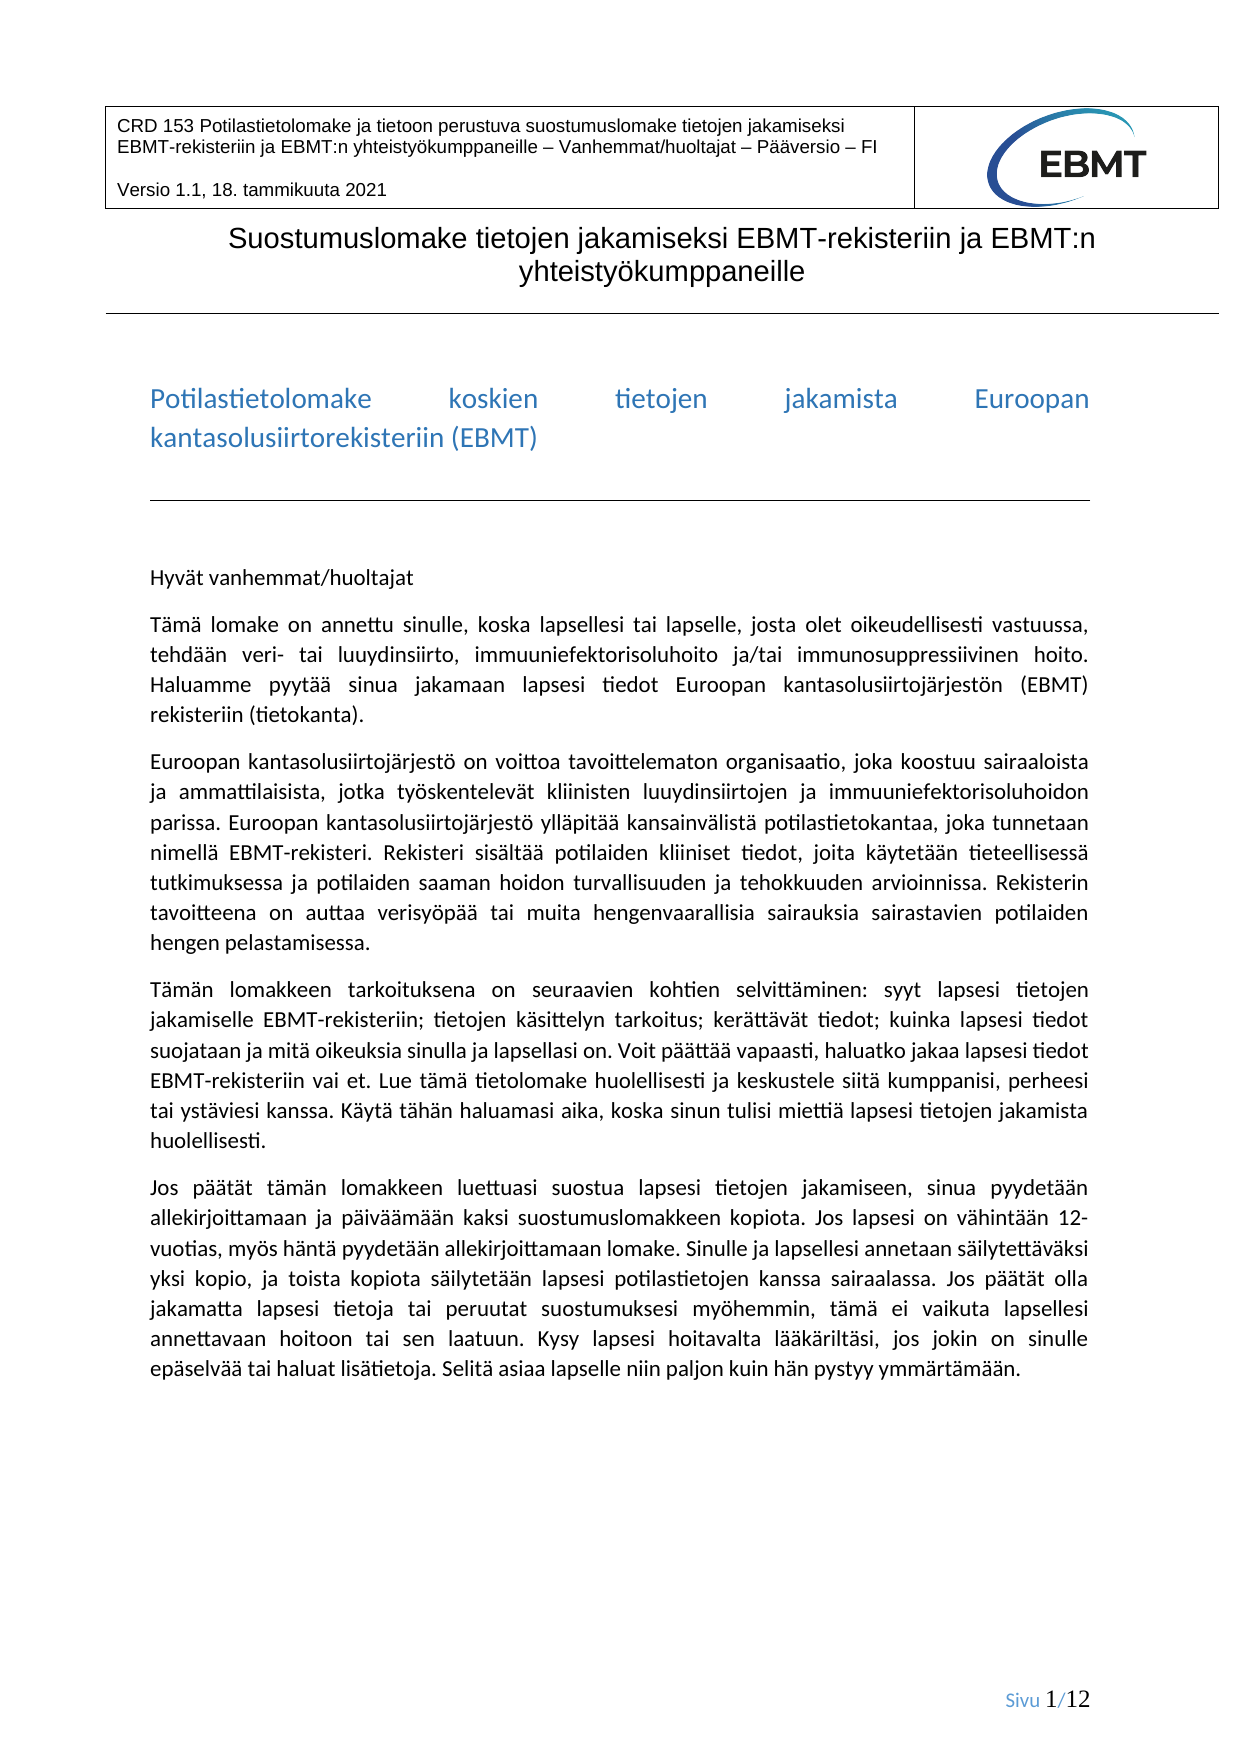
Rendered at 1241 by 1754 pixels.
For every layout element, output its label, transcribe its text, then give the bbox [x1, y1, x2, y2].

text Jos päätät tämän lomakkeen luettuasi suostua lapsesi tietojen jakamiseen, sinua pyydetään allekirjoittamaan ja päiväämään kaksi suostumuslomakkeen kopiota. Jos lapsesi on vähintään 12-vuotias, myös häntä pyydetään allekirjoittamaan lomake. Sinulle ja lapsellesi annetaan säilytettäväksi yksi kopio, ja toista kopiota säilytetään lapsesi potilastietojen kanssa sairaalassa. Jos päätät olla jakamatta lapsesi tietoja tai peruutat suostumuksesi myöhemmin, tämä ei vaikuta lapsellesi annettavaan hoitoon tai sen laatuun. Kysy lapsesi hoitavalta lääkäriltäsi, jos jokin on sinulle epäselvää tai haluat lisätietoja. Selitä asiaa lapselle niin paljon kuin hän pystyy ymmärtämään. [150, 1173, 1090, 1382]
text Hyvät vanhemmat/huoltajat [150, 563, 1090, 591]
subtitle Potilastietolomake koskien tietojen jakamista Euroopan kantasolusiirtorekisteriin (EBMT) [150, 380, 1090, 454]
text Tämän lomakkeen tarkoituksena on seuraavien kohtien selvittäminen: syyt lapsesi tietojen jakamiselle EBMT-rekisteriin; tietojen käsittelyn tarkoitus; kerättävät tiedot; kuinka lapsesi tiedot suojataan ja mitä oikeuksia sinulla ja lapsellasi on. Voit päättää vapaasti, haluatko jakaa lapsesi tiedot EBMT-rekisteriin vai et. Lue tämä tietolomake huolellisesti ja keskustele siitä kumppanisi, perheesi tai ystäviesi kanssa. Käytä tähän haluamasi aika, koska sinun tulisi miettiä lapsesi tietojen jakamista huolellisesti. [150, 975, 1090, 1154]
text Euroopan kantasolusiirtojärjestö on voittoa tavoittelematon organisaatio, joka koostuu sairaaloista ja ammattilaisista, jotka työskentelevät kliinisten luuydinsiirtojen ja immuuniefektorisoluhoidon parissa. Euroopan kantasolusiirtojärjestö ylläpitää kansainvälistä potilastietokantaa, joka tunnetaan nimellä EBMT-rekisteri. Rekisteri sisältää potilaiden kliiniset tiedot, joita käytetään tieteellisessä tutkimuksessa ja potilaiden saaman hoidon turvallisuuden ja tehokkuuden arvioinnissa. Rekisterin tavoitteena on auttaa verisyöpää tai muita hengenvaarallisia sairauksia sairastavien potilaiden hengen pelastamisessa. [150, 747, 1090, 956]
picture [987, 108, 1147, 207]
text Tämä lomake on annettu sinulle, koska lapsellesi tai lapselle, josta olet oikeudellisesti vastuussa, tehdään veri- tai luuydinsiirto, immuuniefektorisoluhoito ja/tai immunosuppressiivinen hoito. Haluamme pyytää sinua jakamaan lapsesi tiedot Euroopan kantasolusiirtojärjestön (EBMT) rekisteriin (tietokanta). [150, 610, 1090, 728]
